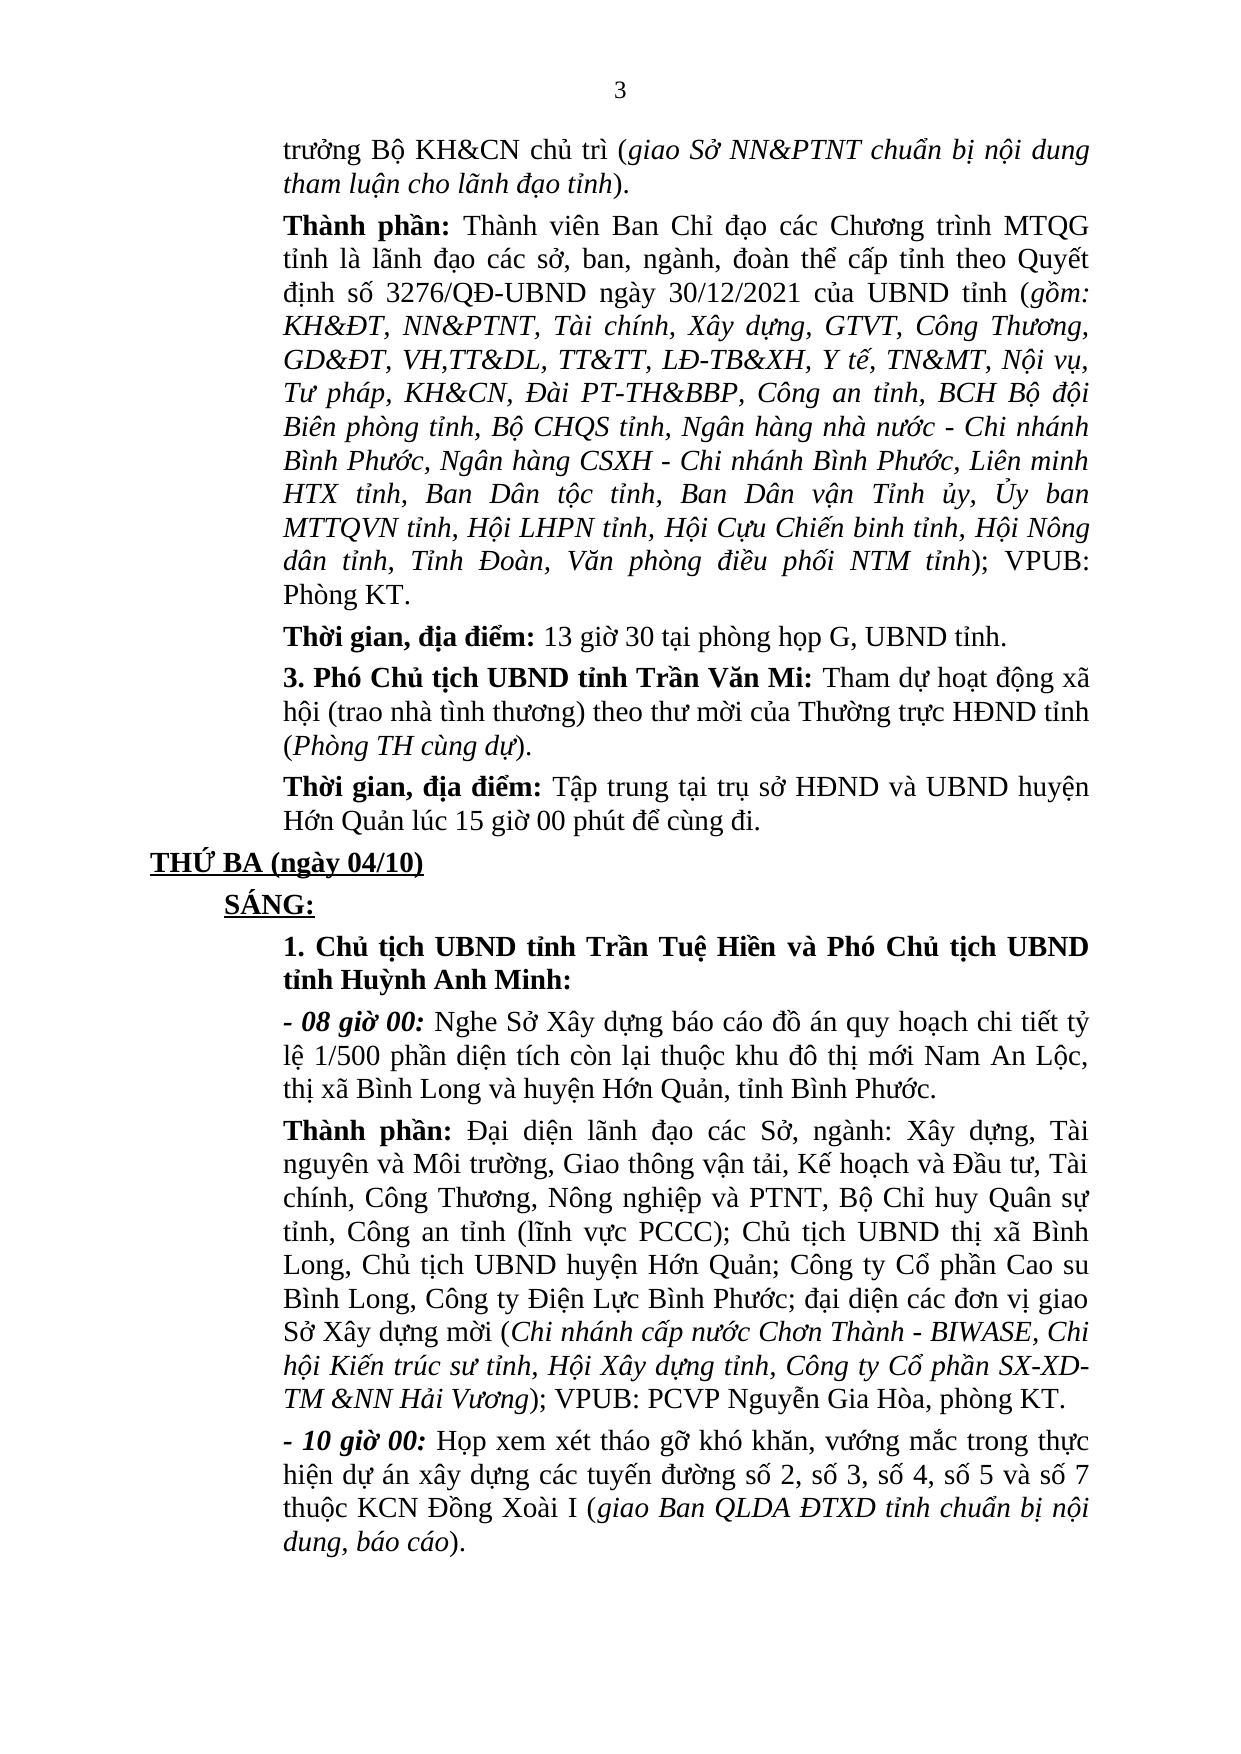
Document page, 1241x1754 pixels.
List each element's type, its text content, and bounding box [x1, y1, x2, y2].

text SÁNG: [150, 887, 1090, 920]
text Thời gian, địa điểm: 13 giờ 30 tại phòng họp G, UBND tỉnh. [283, 619, 1090, 652]
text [283, 132, 1090, 199]
text 1. Chủ tịch UBND tỉnh Trần Tuệ Hiền và Phó Chủ tịch UBND tỉnh Huỳnh Anh Minh: [283, 929, 1090, 996]
text 3. Phó Chủ tịch UBND tỉnh Trần Văn Mi: Tham dự hoạt động xã hội (trao nhà tình thương) theo thư mời của Thường trực HĐND tỉnh (Phòng TH cùng dự). [283, 661, 1090, 761]
text Thành phần: Thành viên Ban Chỉ đạo các Chương trình MTQG tỉnh là lãnh đạo các sở, ban, ngành, đoàn thể cấp tỉnh theo Quyết định số 3276/QĐ-UBND ngày 30/12/2021 của UBND tỉnh (gồm: KH&ĐT, NN&PTNT, Tài chính, Xây dựng, GTVT, Công Thương, GD&ĐT, VH,TT&DL, TT&TT, LĐ-TB&XH, Y tế, TN&MT, Nội vụ, Tư pháp, KH&CN, Đài PT-TH&BBP, Công an tỉnh, BCH Bộ đội Biên phòng tỉnh, Bộ CHQS tỉnh, Ngân hàng nhà nước - Chi nhánh Bình Phước, Ngân hàng CSXH - Chi nhánh Bình Phước, Liên minh HTX tỉnh, Ban Dân tộc tỉnh, Ban Dân vận Tỉnh ủy, Ủy ban MTTQVN tỉnh, Hội LHPN tỉnh, Hội Cựu Chiến binh tỉnh, Hội Nông dân tỉnh, Tỉnh Đoàn, Văn phòng điều phối NTM tỉnh); VPUB: Phòng KT. [283, 208, 1090, 610]
text THỨ BA (ngày 04/10) [150, 845, 1090, 878]
text Thời gian, địa điểm: Tập trung tại trụ sở HĐND và UBND huyện Hớn Quản lúc 15 giờ 00 phút để cùng đi. [283, 769, 1090, 837]
text - 10 giờ 00: Họp xem xét tháo gỡ khó khăn, vướng mắc trong thực hiện dự án xây dựng các tuyến đường số 2, số 3, số 4, số 5 và số 7 thuộc KCN Đồng Xoài I (giao Ban QLDA ĐTXD tỉnh chuẩn bị nội dung, báo cáo). [283, 1423, 1090, 1557]
text Thành phần: Đại diện lãnh đạo các Sở, ngành: Xây dựng, Tài nguyên và Môi trường, Giao thông vận tải, Kế hoạch và Đầu tư, Tài chính, Công Thương, Nông nghiệp và PTNT, Bộ Chỉ huy Quân sự tỉnh, Công an tỉnh (lĩnh vực PCCC); Chủ tịch UBND thị xã Bình Long, Chủ tịch UBND huyện Hớn Quản; Công ty Cổ phần Cao su Bình Long, Công ty Điện Lực Bình Phước; đại diện các đơn vị giao Sở Xây dựng mời (Chi nhánh cấp nước Chơn Thành - BIWASE, Chi hội Kiến trúc sư tỉnh, Hội Xây dựng tỉnh, Công ty Cổ phần SX-XD-TM &NN Hải Vương); VPUB: PCVP Nguyễn Gia Hòa, phòng KT. [283, 1113, 1090, 1415]
text - 08 giờ 00: Nghe Sở Xây dựng báo cáo đồ án quy hoạch chi tiết tỷ lệ 1/500 phần diện tích còn lại thuộc khu đô thị mới Nam An Lộc, thị xã Bình Long và huyện Hớn Quản, tỉnh Bình Phước. [283, 1004, 1090, 1105]
